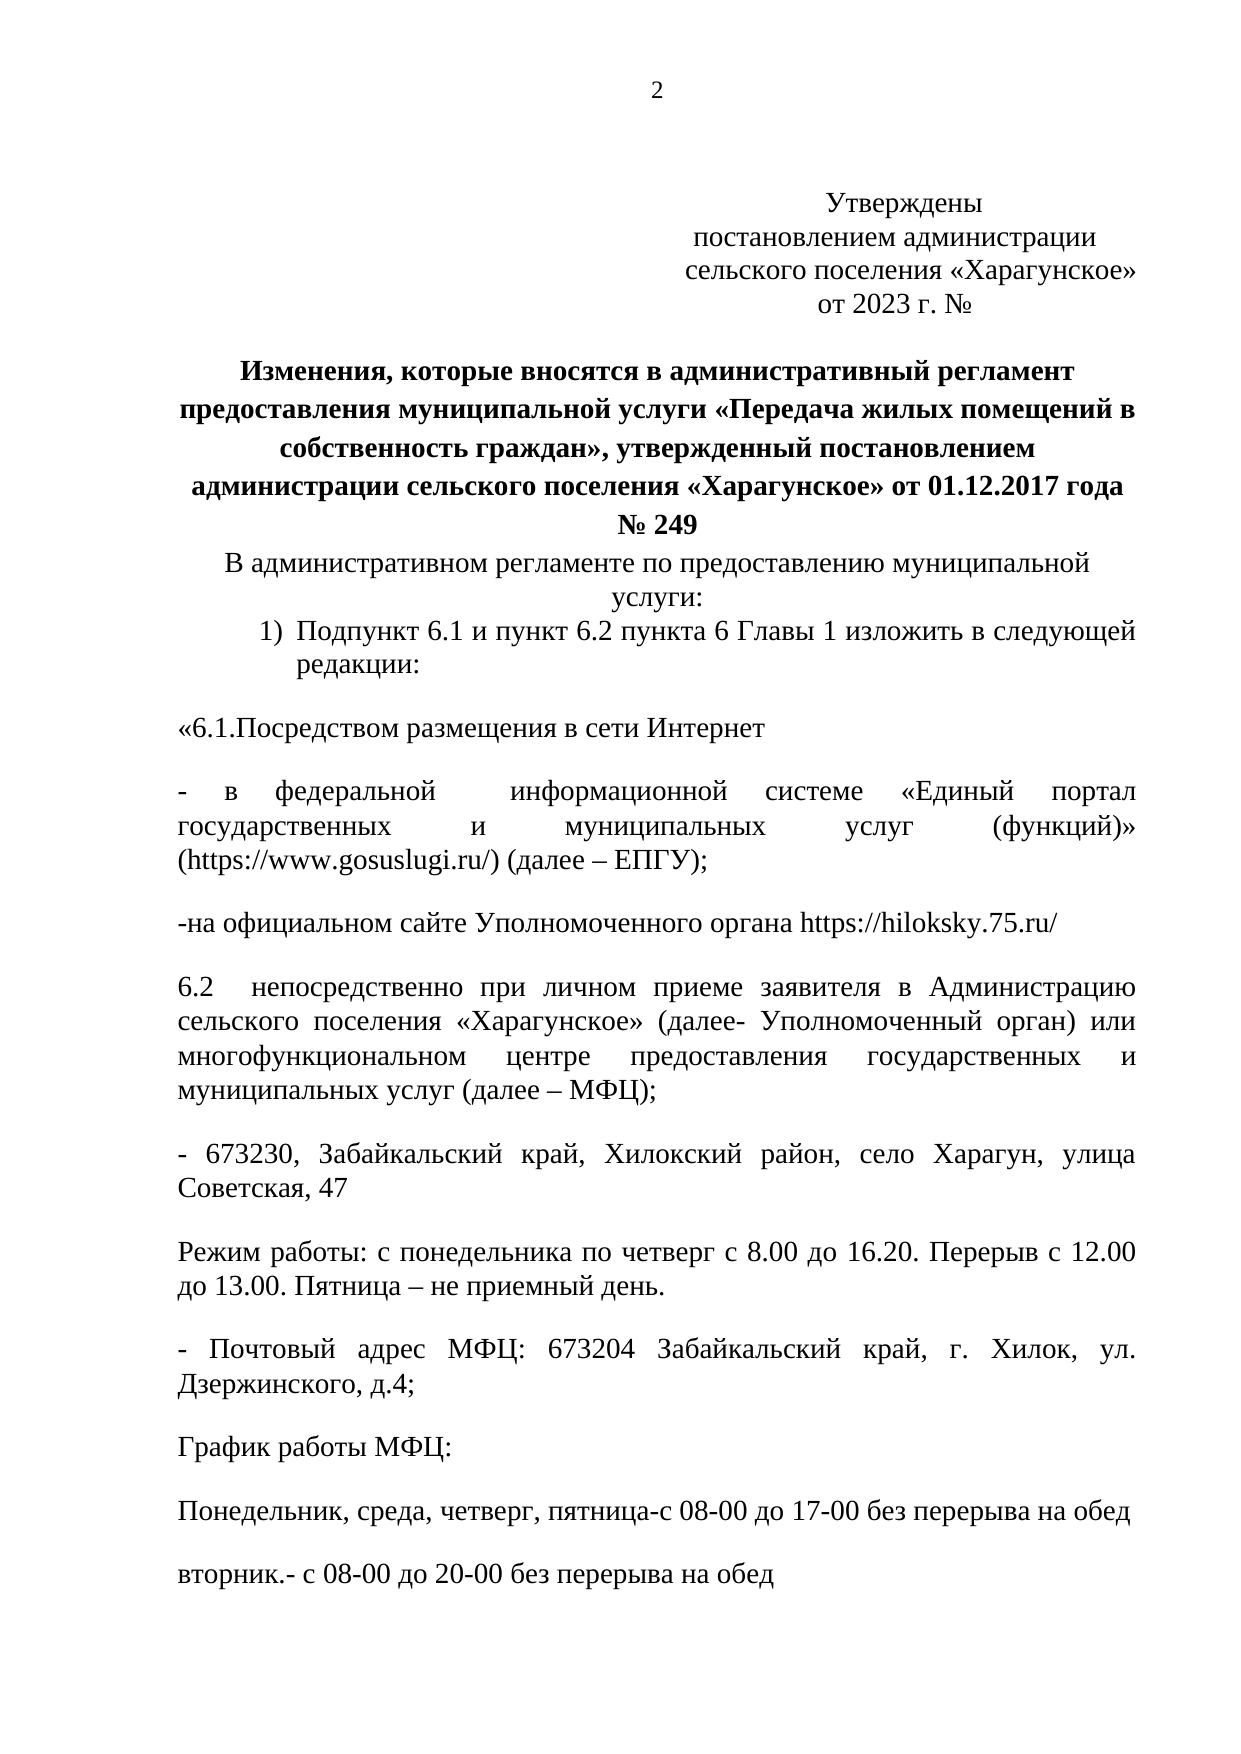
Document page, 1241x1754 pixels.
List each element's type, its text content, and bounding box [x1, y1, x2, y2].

text вторник.- с 08-00 до 20-00 без перерыва на обед [177, 1556, 1137, 1590]
text График работы МФЦ: [177, 1429, 1137, 1463]
text «6.1.Посредством размещения в сети Интернет [177, 709, 1137, 743]
subtitle Изменения, которые вносятся в административный регламент предоставления муниципальной услуги «Передача жилых помещений в собственность граждан», утвержденный постановлением администрации сельского поселения «Харагунское» от 01.12.2017 года № 249 [177, 353, 1138, 541]
text от 2023 г. № [177, 286, 1137, 319]
text Утверждены [177, 185, 1137, 219]
text -на официальном сайте Уполномоченного органа https://hiloksky.75.ru/ [177, 905, 1137, 939]
text 6.2 непосредственно при личном приеме заявителя в Администрацию сельского поселения «Харагунское» (далее- Уполномоченный орган) или многофункциональном центре предоставления государственных и муниципальных услуг (далее – МФЦ); [177, 968, 1137, 1106]
text - Почтовый адрес МФЦ: 673204 Забайкальский край, г. Хилок, ул. Дзержинского, д.4; [177, 1331, 1137, 1399]
text - 673230, Забайкальский край, Хилокский район, село Харагун, улица Советская, 47 [177, 1135, 1137, 1204]
text сельского поселения «Харагунское» [177, 252, 1137, 286]
text - в федеральной информационной системе «Единый портал государственных и муниципальных услуг (функций)» (https://www.gosuslugi.ru/) (далее – ЕПГУ); [177, 772, 1137, 876]
text постановлением администрации [177, 219, 1137, 252]
text Понедельник, среда, четверг, пятница-с 08-00 до 17-00 без перерыва на обед [177, 1492, 1137, 1527]
text В административном регламенте по предоставлению муниципальной услуги: [177, 546, 1137, 613]
list Подпункт 6.1 и пункт 6.2 пункта 6 Главы 1 изложить в следующей редакции: [258, 613, 1137, 680]
text Режим работы: с понедельника по четверг с 8.00 до 16.20. Перерыв с 12.00 до 13.00. Пятница – не приемный день. [177, 1233, 1137, 1302]
